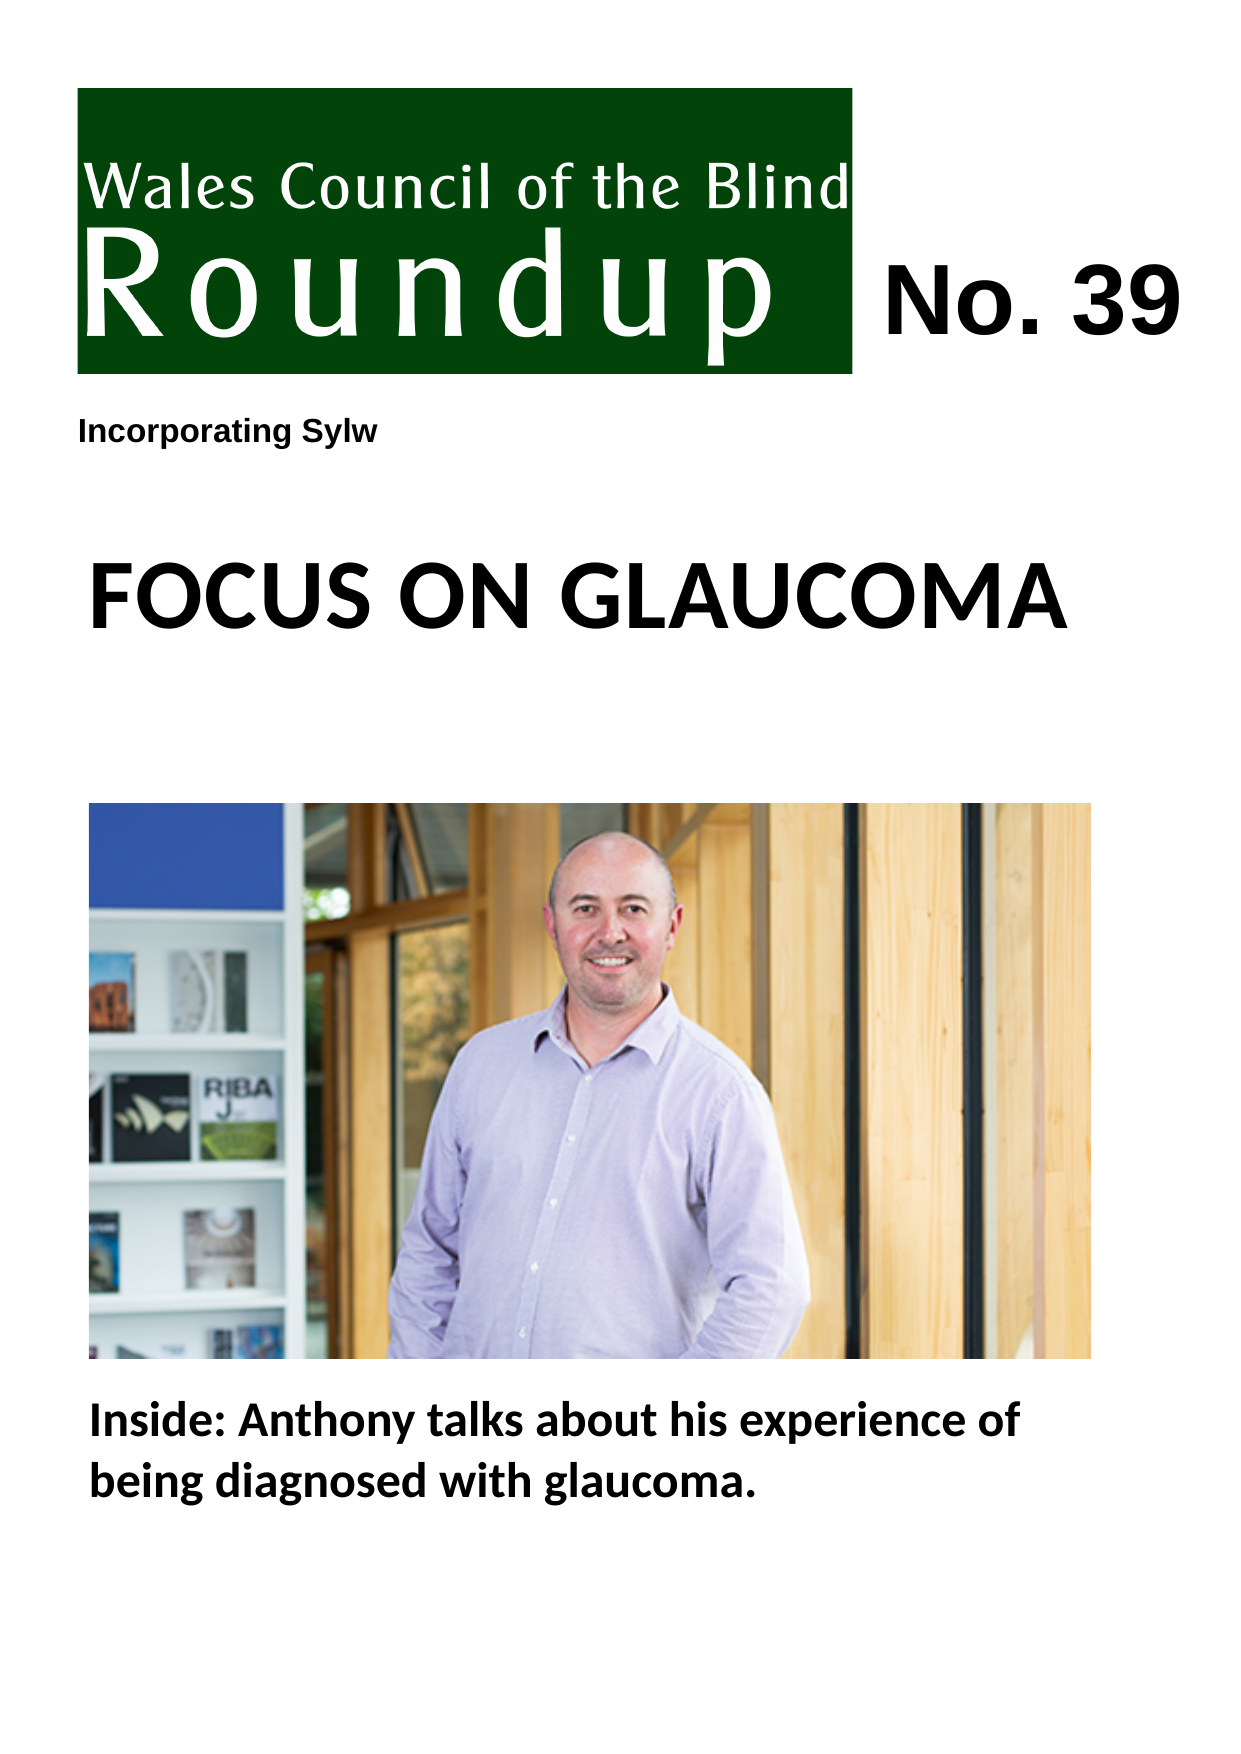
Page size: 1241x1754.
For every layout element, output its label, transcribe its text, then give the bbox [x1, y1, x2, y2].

subtitle FOCUS ON GLAUCOMA [89, 532, 1149, 654]
table_header Inside: Anthony talks about his experience of being diagnosed with glaucoma. [78, 804, 1104, 1510]
table_header Incorporating Sylw [66, 89, 871, 502]
picture [77, 88, 853, 374]
table_header No. 39 [871, 89, 1197, 502]
picture [88, 803, 1091, 1359]
